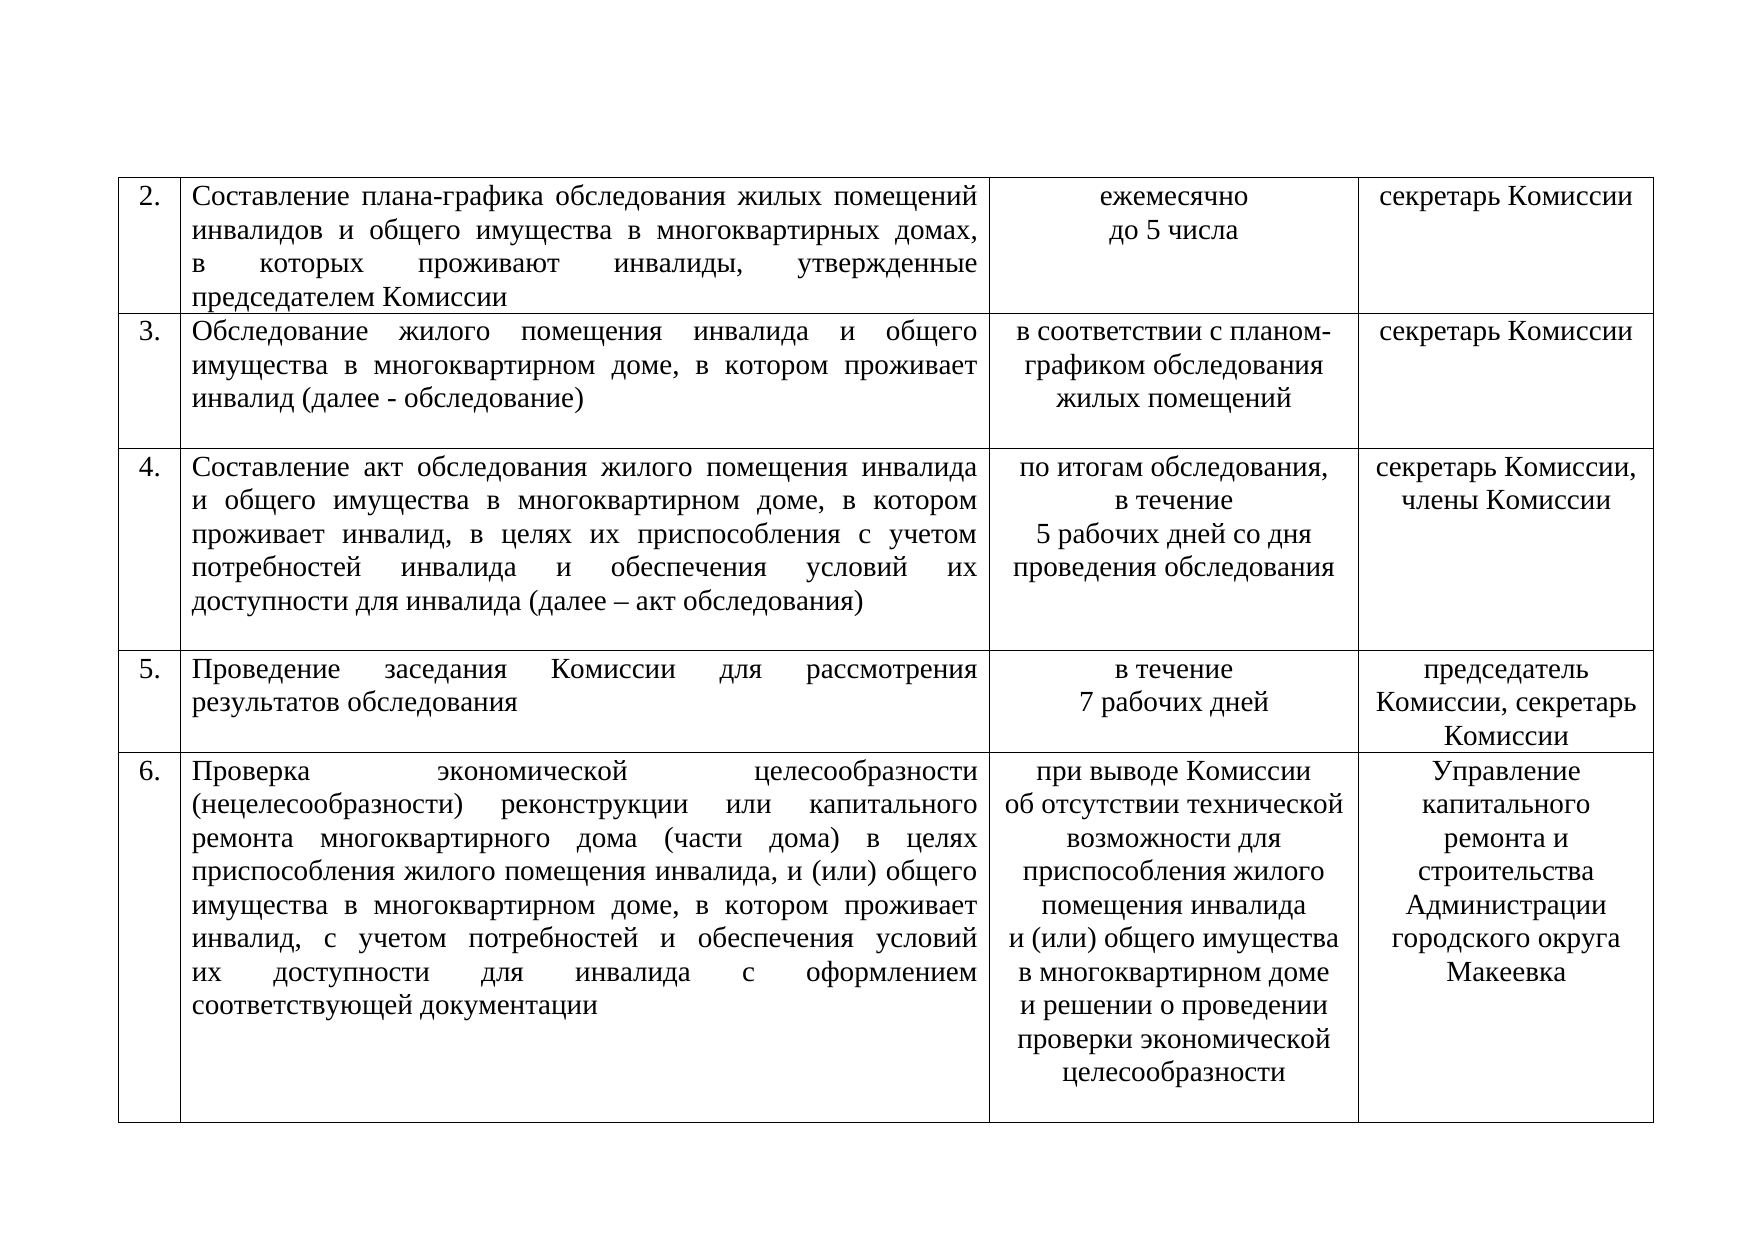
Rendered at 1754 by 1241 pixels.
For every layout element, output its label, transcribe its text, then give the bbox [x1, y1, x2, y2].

table_cell 2. [119, 178, 180, 312]
table_cell председатель Комиссии, секретарь Комиссии [1359, 651, 1653, 752]
table_cell 6. [119, 753, 180, 1122]
table_cell Проведение заседания Комиссии для рассмотрения результатов обследования [181, 651, 989, 752]
table_cell Проверка экономической целесообразности (нецелесообразности) реконструкции или капитального ремонта многоквартирного дома (части дома) в целях приспособления жилого помещения инвалида, и (или) общего имущества в многоквартирном доме, в котором проживает инвалид, с учетом потребностей и обеспечения условий их доступности для инвалида с оформлением соответствующей документации [181, 753, 989, 1122]
table_cell секретарь Комиссии [1359, 314, 1653, 448]
table_cell по итогам обследования, в течение 5 рабочих дней со дня проведения обследования [990, 449, 1358, 650]
table_cell в соответствии с планом-графиком обследования жилых помещений [990, 314, 1358, 448]
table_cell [1359, 753, 1653, 1122]
table_cell Составление плана-графика обследования жилых помещений инвалидов и общего имущества в многоквартирных домах, в которых проживают инвалиды, утвержденные председателем Комиссии [181, 178, 989, 312]
table_cell при выводе Комиссии об отсутствии технической возможности для приспособления жилого помещения инвалида и (или) общего имущества в многоквартирном доме и решении о проведении проверки экономической целесообразности [990, 753, 1358, 1122]
table_cell секретарь Комиссии, члены Комиссии [1359, 449, 1653, 650]
table_cell ежемесячно до 5 числа [990, 178, 1358, 312]
table_cell 5. [119, 651, 180, 752]
table_cell 3. [119, 314, 180, 448]
table_cell Составление акт обследования жилого помещения инвалида и общего имущества в многоквартирном доме, в котором проживает инвалид, в целях их приспособления с учетом потребностей инвалида и обеспечения условий их доступности для инвалида (далее – акт обследования) [181, 449, 989, 650]
table_cell 4. [119, 449, 180, 650]
table_cell Обследование жилого помещения инвалида и общего имущества в многоквартирном доме, в котором проживает инвалид (далее - обследование) [181, 314, 989, 448]
table_cell секретарь Комиссии [1359, 178, 1653, 312]
table_cell в течение 7 рабочих дней [990, 651, 1358, 752]
